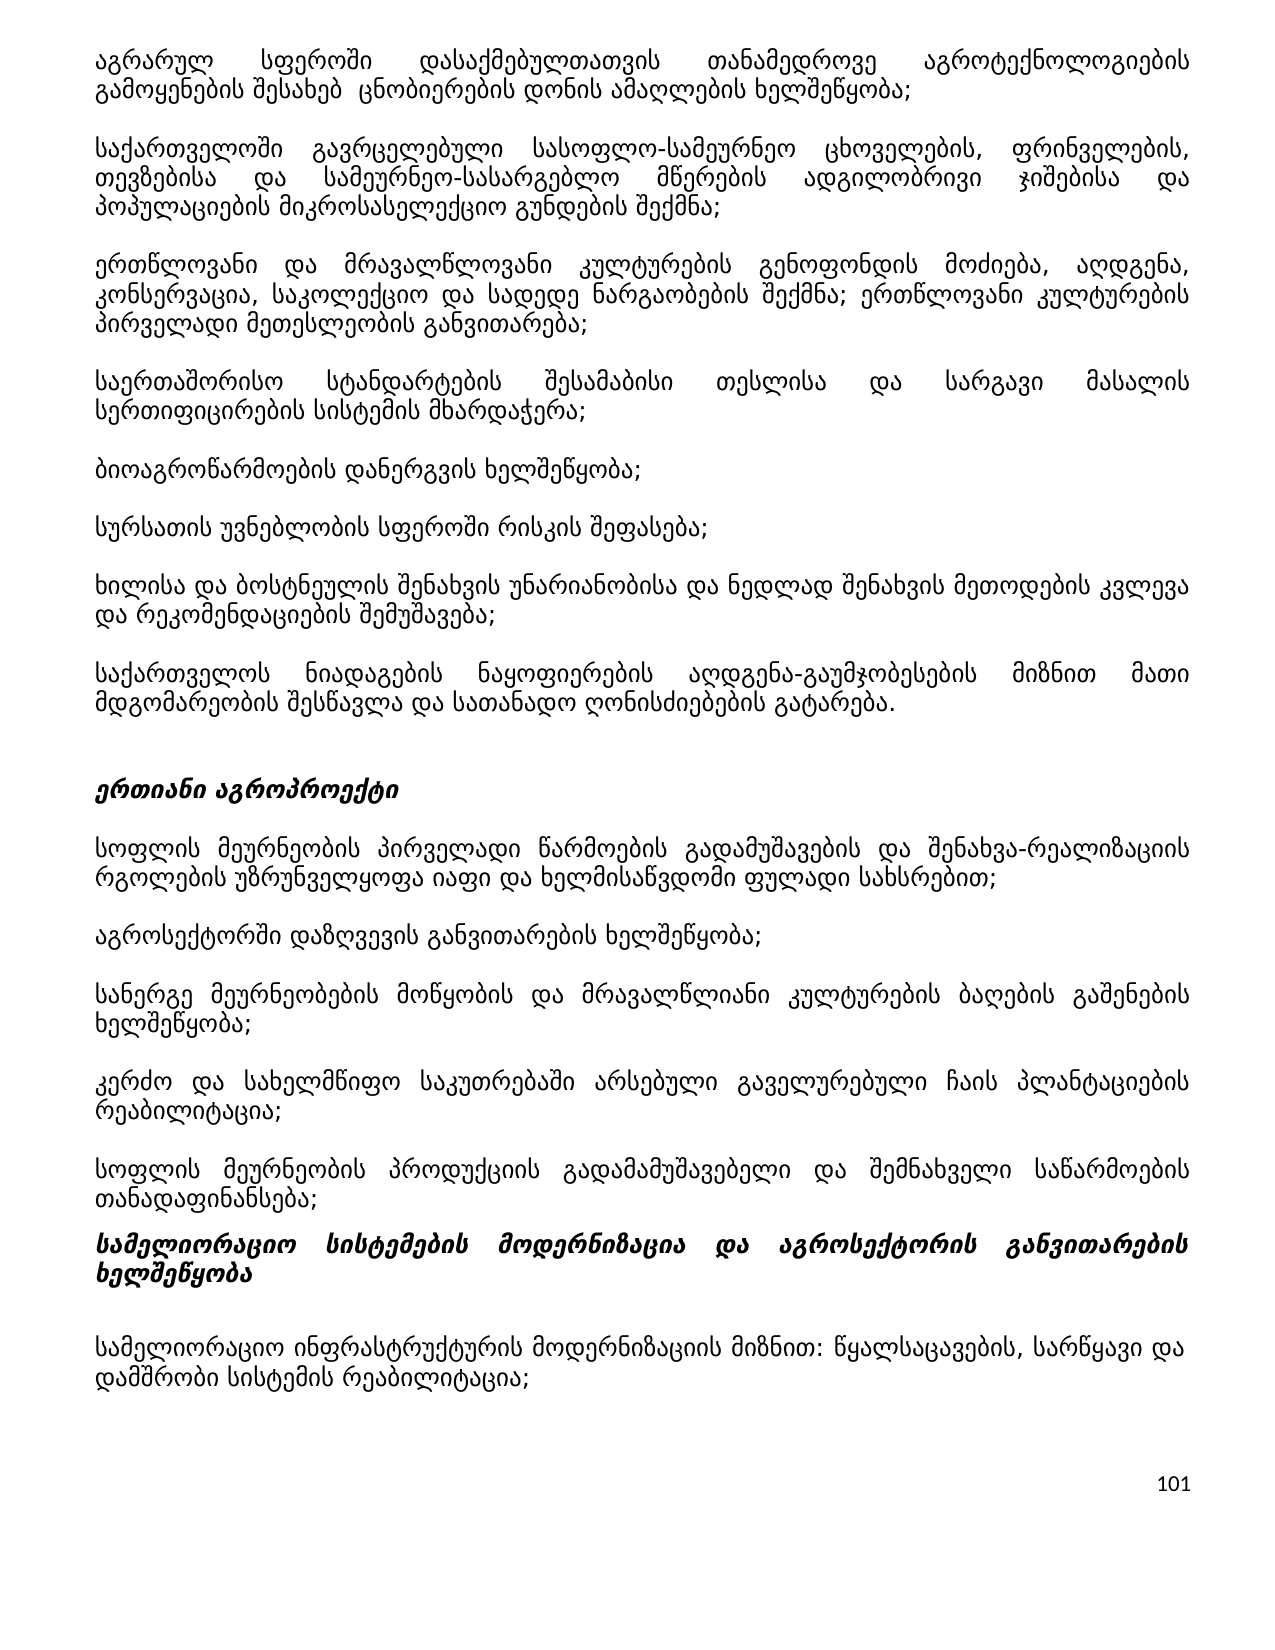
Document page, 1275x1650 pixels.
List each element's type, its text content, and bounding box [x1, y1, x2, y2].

subtitle სამელიორაციო სისტემების მოდერნიზაცია და აგროსექტორის განვითარების ხელშეწყობა [94, 1230, 1191, 1288]
text სურსათის უვნებლობის სფეროში რისკის შეფასება; [94, 513, 1191, 542]
text აგრარულ სფეროში დასაქმებულთათვის თანამედროვე აგროტექნოლოგიების გამოყენების შესახებ ცნობიერების დონის ამაღლების ხელშეწყობა; [94, 46, 1191, 105]
text საერთაშორისო სტანდარტების შესამაბისი თესლისა და სარგავი მასალის სერთიფიცირების სისტემის მხარდაჭერა; [94, 367, 1191, 426]
list აგროსექტორში დაზღვევის განვითარების ხელშეწყობა; [94, 921, 1191, 951]
subtitle ერთიანი აგროპროექტი [94, 776, 1191, 805]
text ხილისა და ბოსტნეულის შენახვის უნარიანობისა და ნედლად შენახვის მეთოდების კვლევა და რეკომენდაციების შემუშავება; [94, 571, 1191, 630]
text საქართველოს ნიადაგების ნაყოფიერების აღდგენა-გაუმჯობესების მიზნით მათი მდგომარეობის შესწავლა და სათანადო ღონისძიებების გატარება. [94, 659, 1191, 717]
list სანერგე მეურნეობების მოწყობის და მრავალწლიანი კულტურების ბაღების გაშენების ხელშეწყობა; [94, 980, 1191, 1038]
text ერთწლოვანი და მრავალწლოვანი კულტურების გენოფონდის მოძიება, აღდგენა, კონსერვაცია, საკოლექციო და სადედე ნარგაობების შექმნა; ერთწლოვანი კულტურების პირველადი მეთესლეობის განვითარება; [94, 251, 1191, 338]
text ბიოაგროწარმოების დანერგვის ხელშეწყობა; [94, 455, 1191, 484]
list სოფლის მეურნეობის პროდუქციის გადამამუშავებელი და შემნახველი საწარმოების თანადაფინანსება; [94, 1155, 1191, 1213]
text საქართველოში გავრცელებული სასოფლო-სამეურნეო ცხოველების, ფრინველების, თევზებისა და სამეურნეო-სასარგებლო მწერების ადგილობრივი ჯიშებისა და პოპულაციების მიკროსასელექციო გუნდების შექმნა; [94, 134, 1191, 221]
text სამელიორაციო ინფრასტრუქტურის მოდერნიზაციის მიზნით: წყალსაცავების, სარწყავი და დამშრობი სისტემის რეაბილიტაცია; [94, 1333, 1185, 1392]
list კერძო და სახელმწიფო საკუთრებაში არსებული გაველურებული ჩაის პლანტაციების რეაბილიტაცია; [94, 1067, 1191, 1126]
list სოფლის მეურნეობის პირველადი წარმოების გადამუშავების და შენახვა-რეალიზაციის რგოლების უზრუნველყოფა იაფი და ხელმისაწვდომი ფულადი სახსრებით; [94, 834, 1191, 892]
